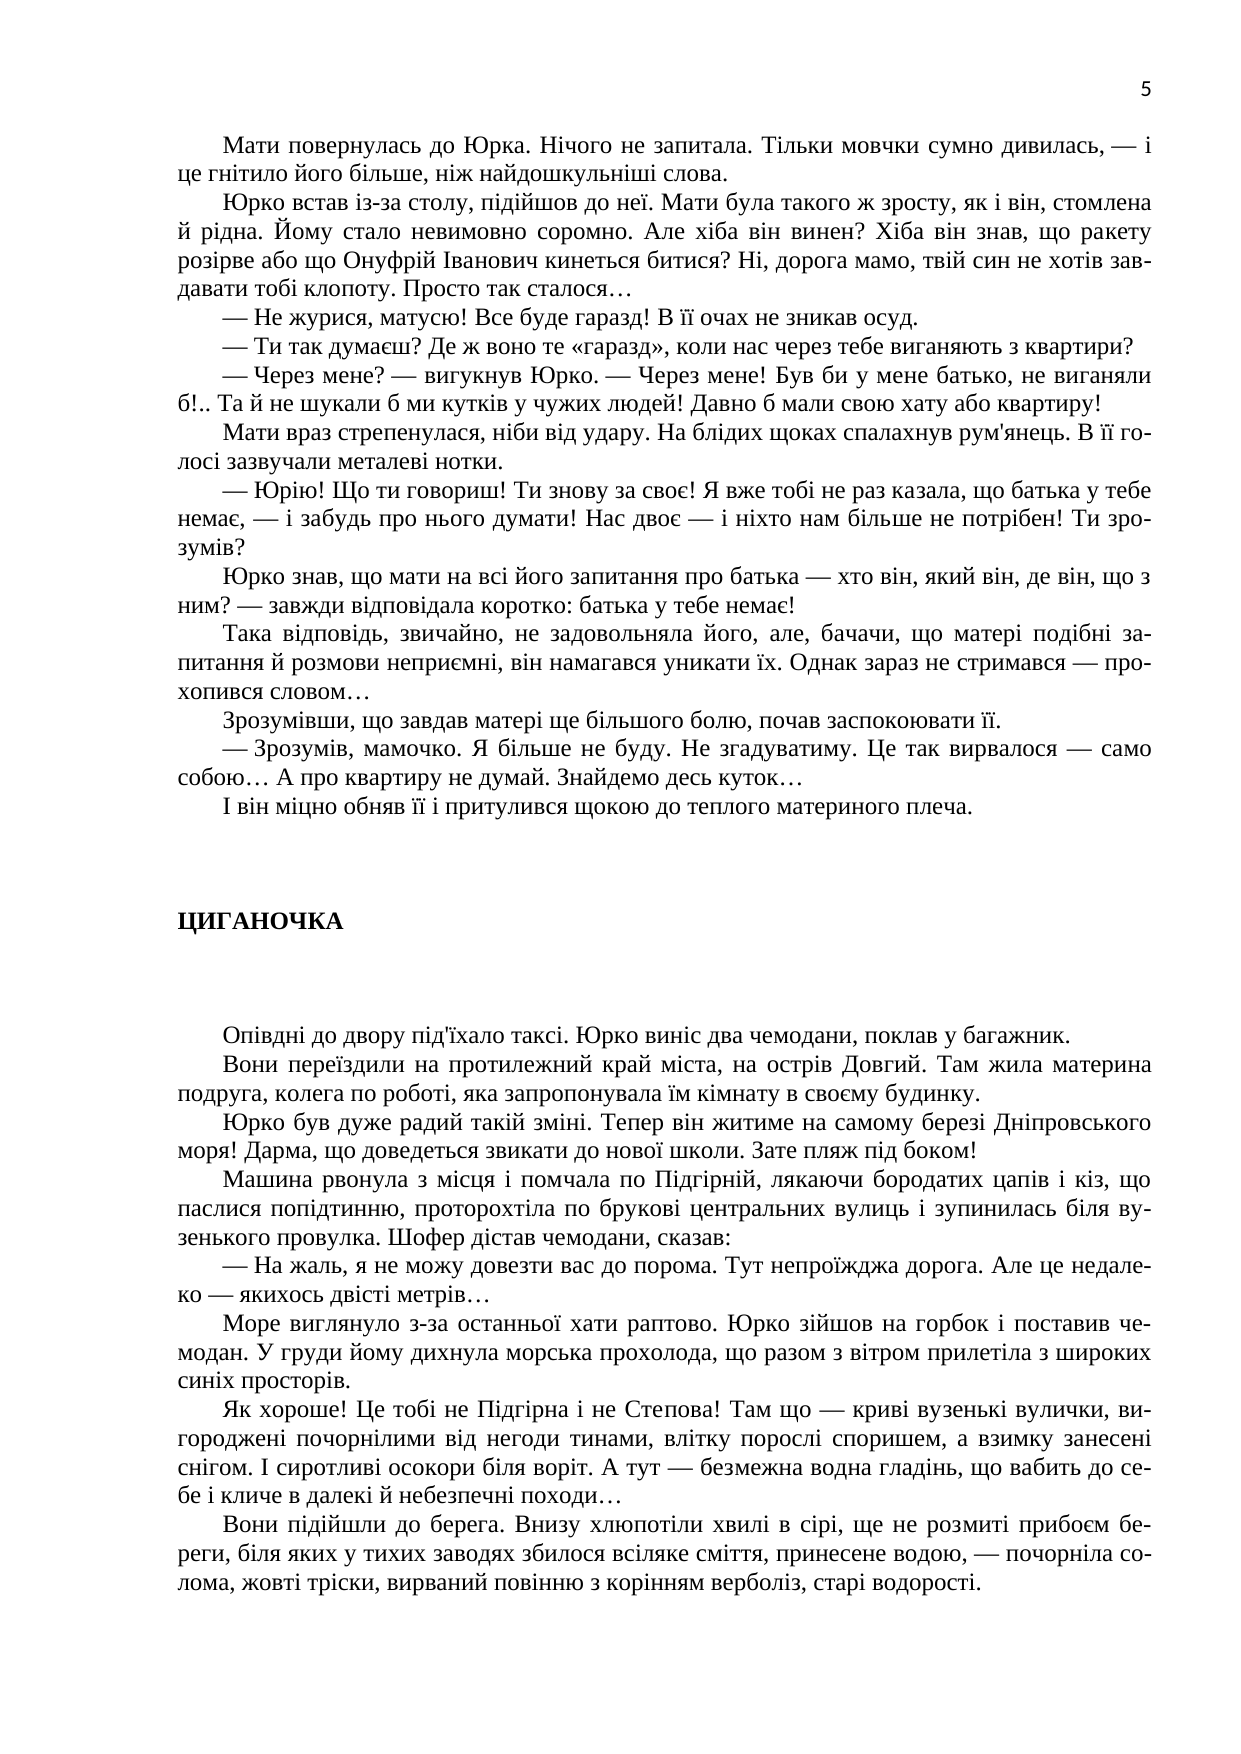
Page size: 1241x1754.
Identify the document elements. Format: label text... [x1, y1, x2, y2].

text — Через мене? — вигукнув Юрко. — Через мене! Був би у мене батько, не виганяли б!.. Та й не шукали б ми кутків у чужих людей! Давно б мали свою хату або квартиру! [177, 360, 1152, 417]
text Опівдні до двору під'їхало таксі. Юрко виніс два чемодани, поклав у багажник. [177, 1020, 1152, 1049]
text — Ти так думаєш? Де ж воно те «гаразд», коли нас через тебе виганяють з квартири? [177, 331, 1152, 360]
text — На жаль, я не можу довезти вас до порома. Тут непроїжджа дорога. Але це недалеко — якихось двісті метрів… [177, 1250, 1152, 1308]
text Мати враз стрепенулася, ніби від удару. На блідих щоках спалахнув рум'янець. В її голосі зазвучали металеві нотки. [177, 417, 1152, 475]
text Вони переїздили на протилежний край міста, на острів Довгий. Там жила материна подруга, колега по роботі, яка запропонувала їм кімнату в своєму будинку. [177, 1049, 1152, 1107]
text Море виглянуло з-за останньої хати раптово. Юрко зійшов на горбок і поставив чемодан. У груди йому дихнула морська прохолода, що разом з вітром прилетіла з широких синіх просторів. [177, 1308, 1152, 1394]
text — Не журися, матусю! Все буде гаразд! В її очах не зникав осуд. [177, 302, 1152, 331]
text Машина рвонула з місця і помчала по Підгірній, лякаючи бородатих цапів і кіз, що паслися попідтинню, проторохтіла по брукові центральних вулиць і зупинилась біля вузенького провулка. Шофер дістав чемодани, сказав: [177, 1164, 1152, 1250]
text ЦИГАНОЧКА [177, 906, 1152, 934]
text І він міцно обняв її і притулився щокою до теплого материного плеча. [177, 791, 1152, 820]
text Як хороше! Це тобі не Підгірна і не Степова! Там що — криві вузенькі вулички, вигороджені почорнілими від негоди тинами, влітку порослі споришем, а взимку занесені снігом. І сиротливі осокори біля воріт. А тут — безмежна водна гладінь, що вабить до себе і кличе в далекі й небезпечні походи… [177, 1394, 1152, 1509]
text Зрозумівши, що завдав матері ще більшого болю, почав заспокоювати її. [177, 705, 1152, 733]
text Мати повернулась до Юрка. Нічого не запитала. Тільки мовчки сумно дивилась, — і це гнітило його більше, ніж найдошкульніші слова. [177, 130, 1152, 187]
text — Зрозумів, мамочко. Я більше не буду. Не згадуватиму. Це так вирвалося — само собою… А про квартиру не думай. Знайдемо десь куток… [177, 733, 1152, 791]
text — Юрію! Що ти говориш! Ти знову за своє! Я вже тобі не раз казала, що батька у тебе немає, — і забудь про нього думати! Нас двоє — і ніхто нам більше не потрібен! Ти зрозумів? [177, 475, 1152, 561]
text Вони підійшли до берега. Внизу хлюпотіли хвилі в сірі, ще не розмиті прибоєм береги, біля яких у тихих заводях збилося всіляке сміття, принесене водою, — почорніла солома, жовті тріски, вирваний повінню з корінням верболіз, старі водорості. [177, 1509, 1152, 1595]
text Юрко встав із-за столу, підійшов до неї. Мати була такого ж зросту, як і він, стомлена й рідна. Йому стало невимовно соромно. Але хіба він винен? Хіба він знав, що ракету розірве або що Онуфрій Іванович кинеться битися? Ні, дорога мамо, твій син не хотів завдавати тобі клопоту. Просто так сталося… [177, 187, 1152, 302]
text Така відповідь, звичайно, не задовольняла його, але, бачачи, що матері подібні запитання й розмови неприємні, він намагався уникати їх. Однак зараз не стримався — прохопився словом… [177, 618, 1152, 705]
text Юрко був дуже радий такій зміні. Тепер він житиме на самому березі Дніпровського моря! Дарма, що доведеться звикати до нової школи. Зате пляж під боком! [177, 1107, 1152, 1164]
text Юрко знав, що мати на всі його запитання про батька — хто він, який він, де він, що з ним? — завжди відповідала коротко: батька у тебе немає! [177, 561, 1152, 618]
